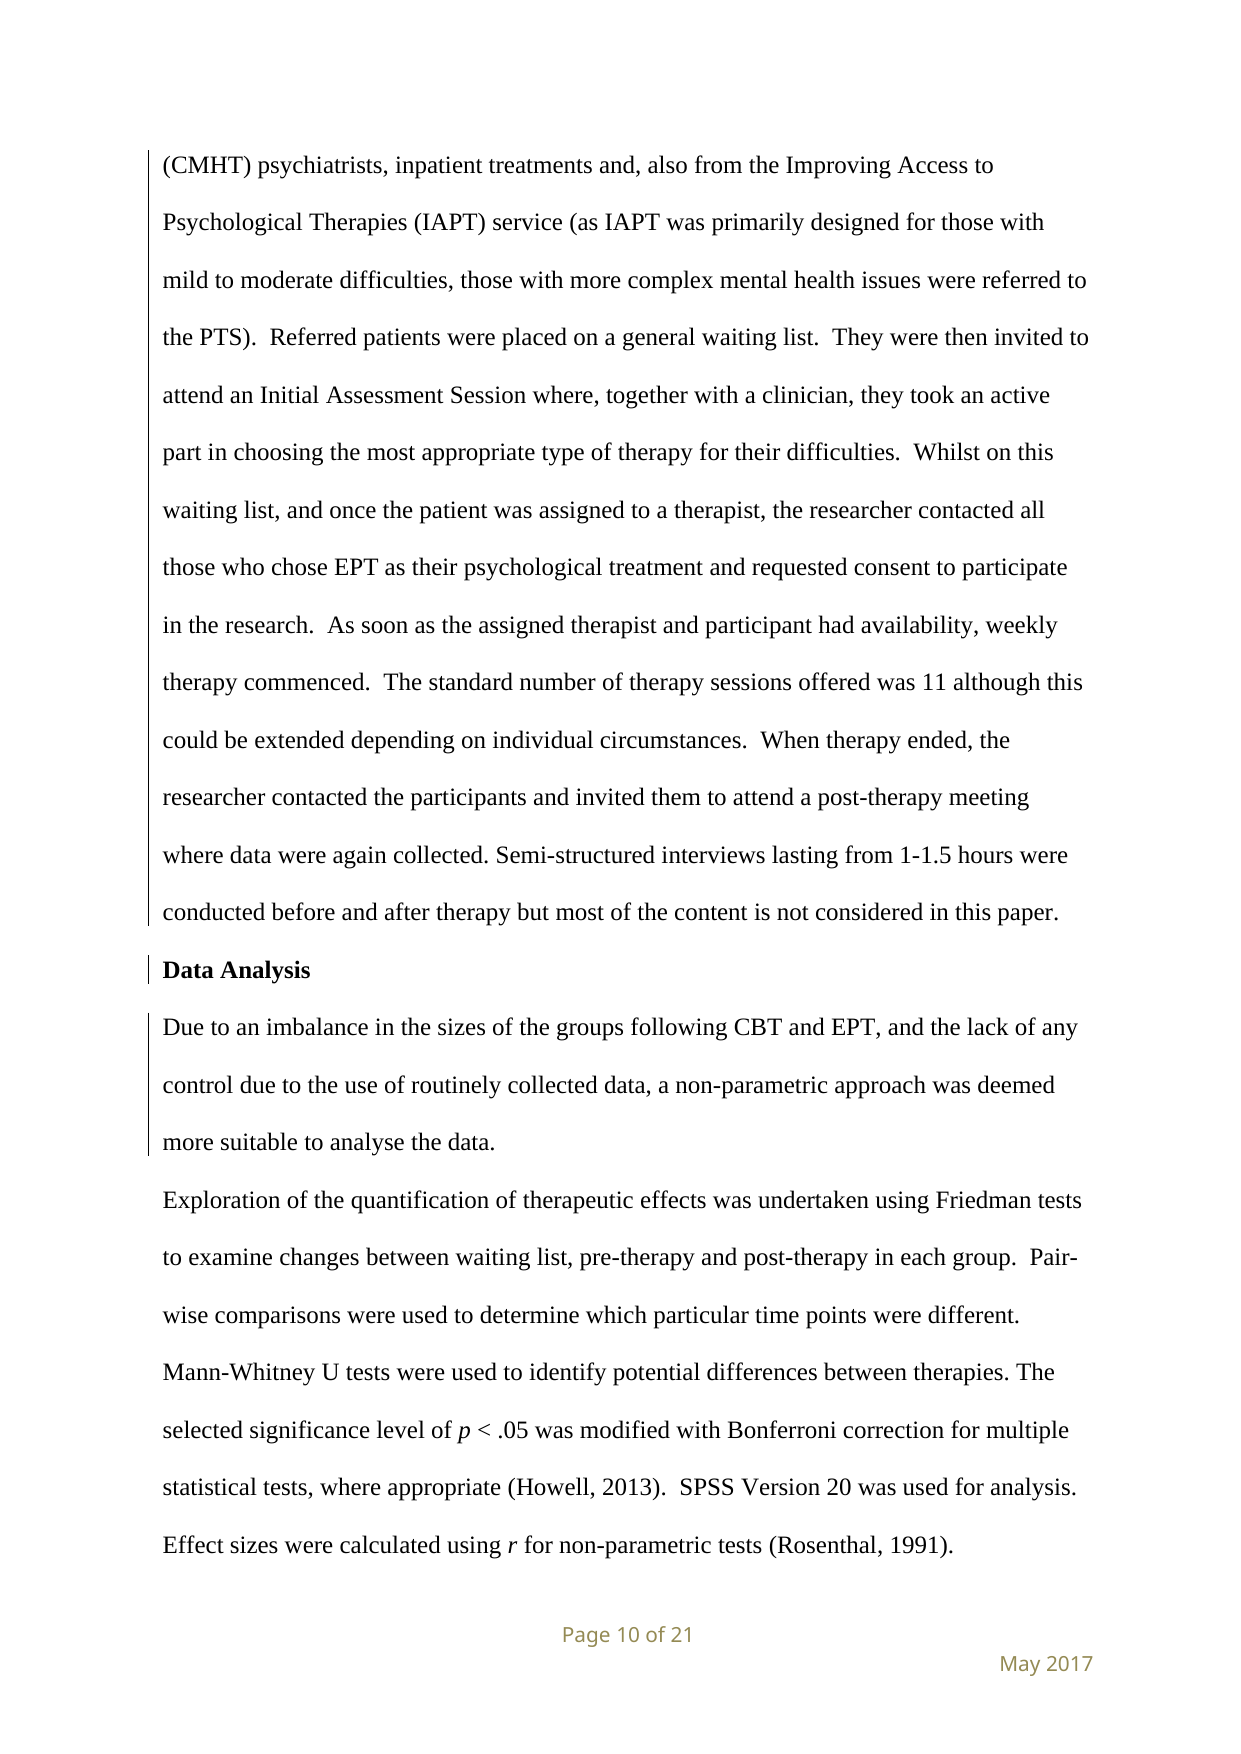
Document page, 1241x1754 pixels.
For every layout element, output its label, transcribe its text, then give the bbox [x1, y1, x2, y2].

text Exploration of the quantification of therapeutic effects was undertaken using Friedman tests to examine changes between waiting list, pre-therapy and post-therapy in each group. Pair-wise comparisons were used to determine which particular time points were different. Mann-Whitney U tests were used to identify potential differences between therapies. The selected significance level of p < .05 was modified with Bonferroni correction for multiple statistical tests, where appropriate (Howell, 2013). SPSS Version 20 was used for analysis. Effect sizes were calculated using r for non-parametric tests (Rosenthal, 1991). [162, 1185, 1093, 1559]
text Due to an imbalance in the sizes of the groups following CBT and EPT, and the lack of any control due to the use of routinely collected data, a non-parametric approach was deemed more suitable to analyse the data. [162, 1012, 1093, 1156]
text Data Analysis [162, 955, 1093, 984]
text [162, 150, 1093, 926]
